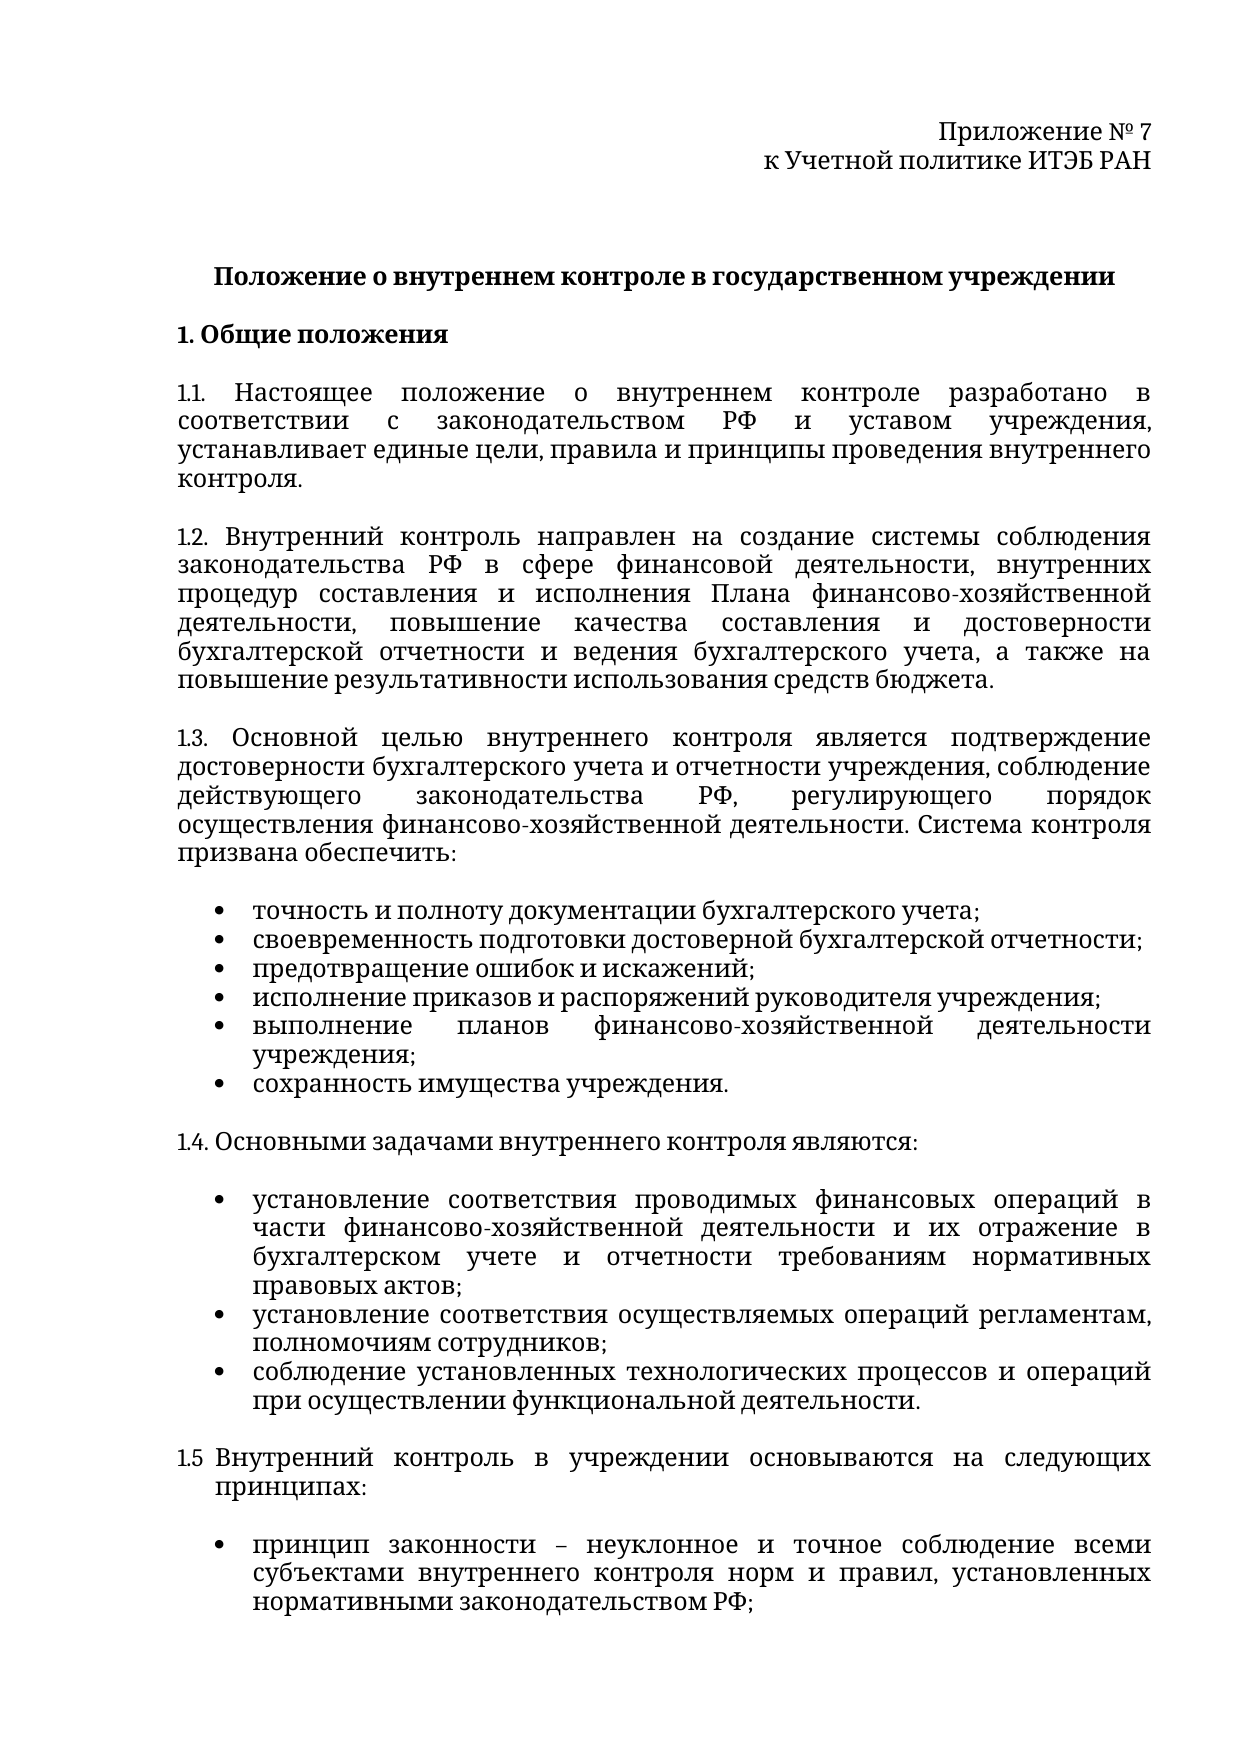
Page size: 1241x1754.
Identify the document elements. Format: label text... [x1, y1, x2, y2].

list сохранность имущества учреждения. [215, 1070, 1152, 1098]
text 1.3. Основной целью внутреннего контроля является подтверждение достоверности бухгалтерского учета и отчетности учреждения, соблюдение действующего законодательства РФ, регулирующего порядок осуществления финансово-хозяйственной деятельности. Система контроля призвана обеспечить: [177, 724, 1152, 868]
list установление соответствия проводимых финансовых операций в части финансово-хозяйственной деятельности и их отражение в бухгалтерском учете и отчетности требованиям нормативных правовых актов; [215, 1186, 1152, 1301]
list точность и полноту документации бухгалтерского учета; [215, 897, 1152, 926]
list своевременность подготовки достоверной бухгалтерской отчетности; [215, 926, 1152, 955]
text 1. Общие положения [177, 321, 1152, 349]
list принцип законности – неуклонное и точное соблюдение всеми субъектами внутреннего контроля норм и правил, установленных нормативными законодательством РФ; [215, 1531, 1152, 1617]
text 1.2. Внутренний контроль направлен на создание системы соблюдения законодательства РФ в сфере финансовой деятельности, внутренних процедур составления и исполнения Плана финансово-хозяйственной деятельности, повышение качества составления и достоверности бухгалтерской отчетности и ведения бухгалтерского учета, а также на повышение результативности использования средств бюджета. [177, 523, 1152, 695]
list выполнение планов финансово-хозяйственной деятельности учреждения; [215, 1012, 1152, 1070]
text 1.1. Настоящее положение о внутреннем контроле разработано в соответствии с законодательством РФ и уставом учреждения, устанавливает единые цели, правила и принципы проведения внутреннего контроля. [177, 378, 1152, 493]
text Положение о внутреннем контроле в государственном учреждении [177, 263, 1152, 291]
text Приложение № 7 к Учетной политике ИТЭБ РАН [177, 118, 1152, 176]
list предотвращение ошибок и искажений; [215, 955, 1152, 983]
list соблюдение установленных технологических процессов и операций при осуществлении функциональной деятельности. [215, 1358, 1152, 1416]
list установление соответствия осуществляемых операций регламентам, полномочиям сотрудников; [215, 1301, 1152, 1358]
list Внутренний контроль в учреждении основываются на следующих принципах: [177, 1444, 1152, 1502]
list исполнение приказов и распоряжений руководителя учреждения; [215, 983, 1152, 1012]
text 1.4. Основными задачами внутреннего контроля являются: [177, 1128, 1152, 1156]
